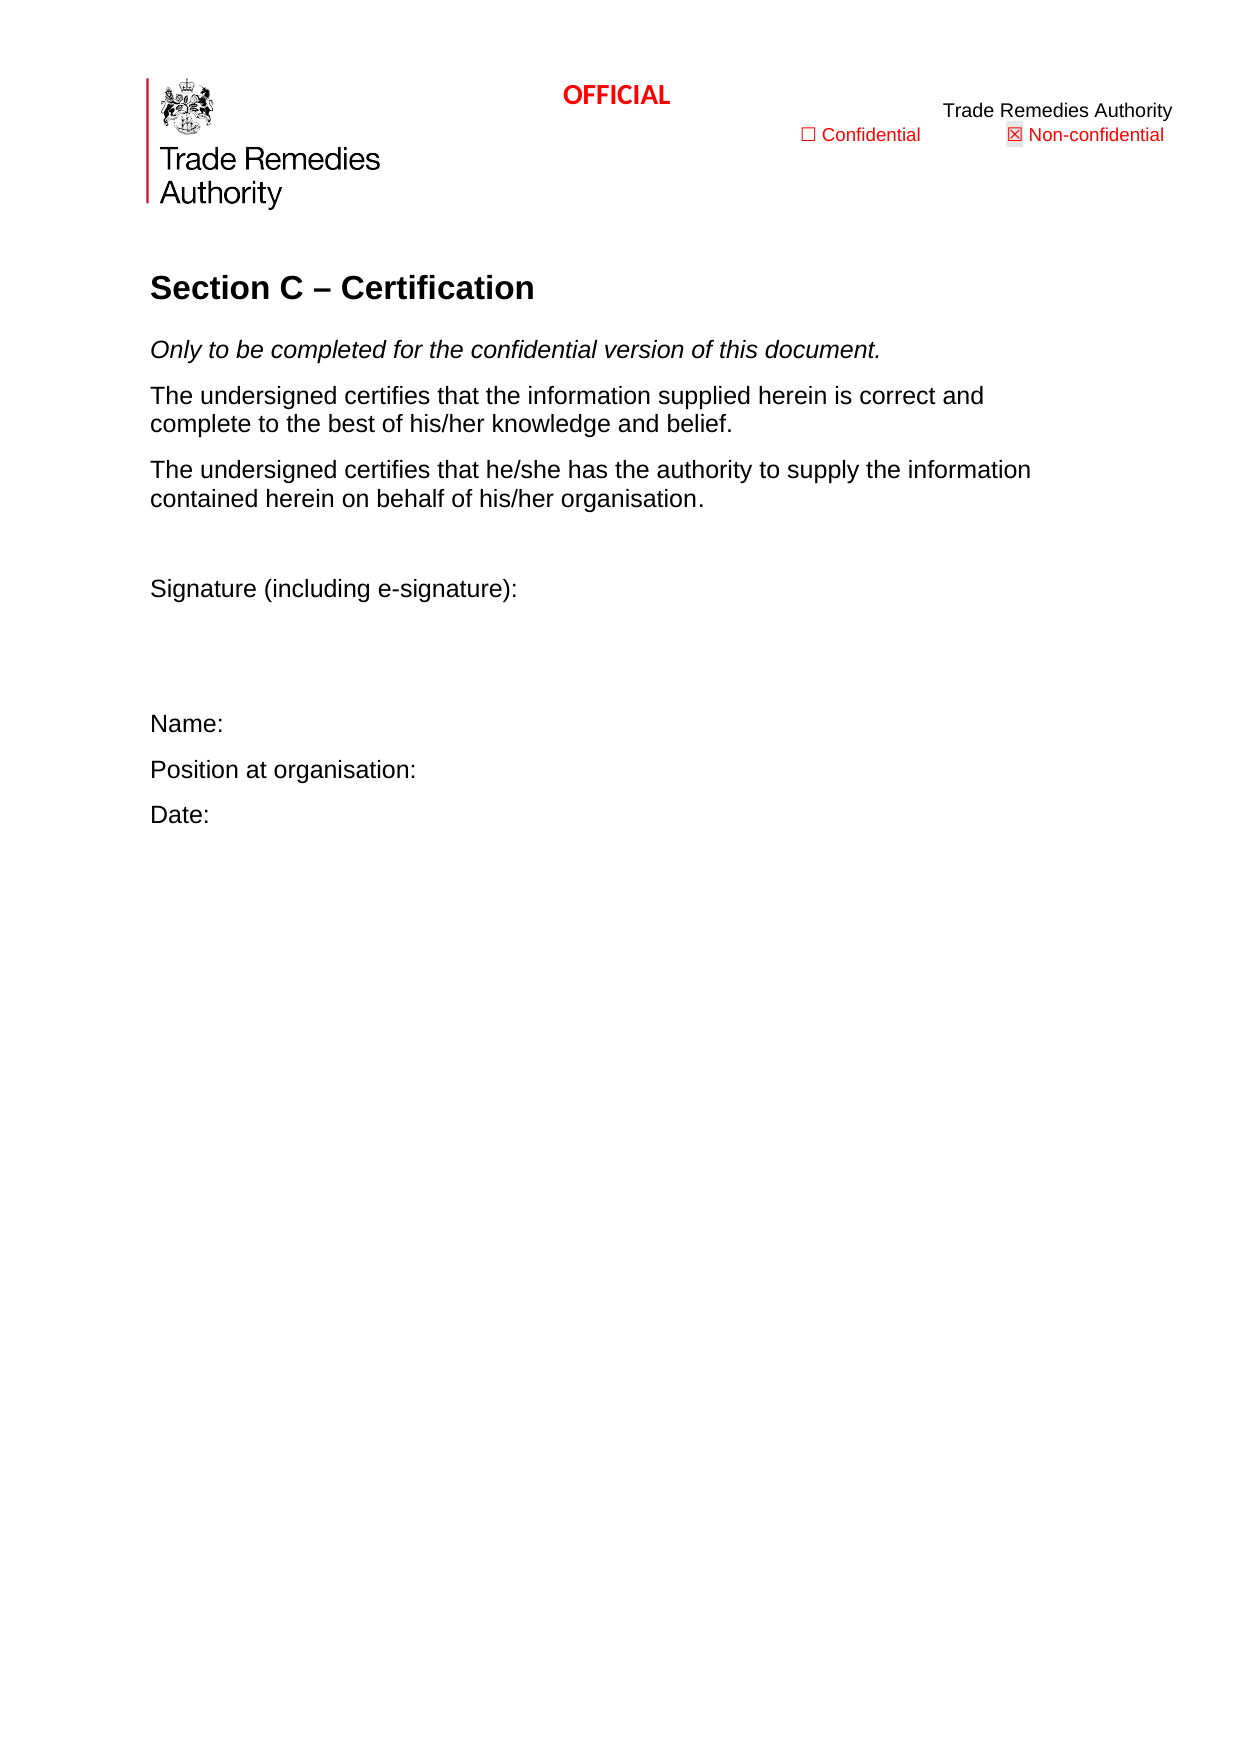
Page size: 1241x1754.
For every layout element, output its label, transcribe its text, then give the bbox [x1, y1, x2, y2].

text Position at organisation: [150, 755, 1090, 783]
text Date: [150, 800, 1090, 829]
text Name: [150, 709, 1090, 738]
text Signature (including e-signature): [150, 574, 1090, 603]
text The undersigned certifies that he/she has the authority to supply the information contained herein on behalf of his/her organisation. [150, 455, 1090, 512]
text Only to be completed for the confidential version of this document. [150, 335, 1090, 364]
subtitle Section C – Certification [150, 268, 1090, 307]
text The undersigned certifies that the information supplied herein is correct and complete to the best of his/her knowledge and belief. [150, 381, 1090, 438]
picture [146, 78, 380, 210]
